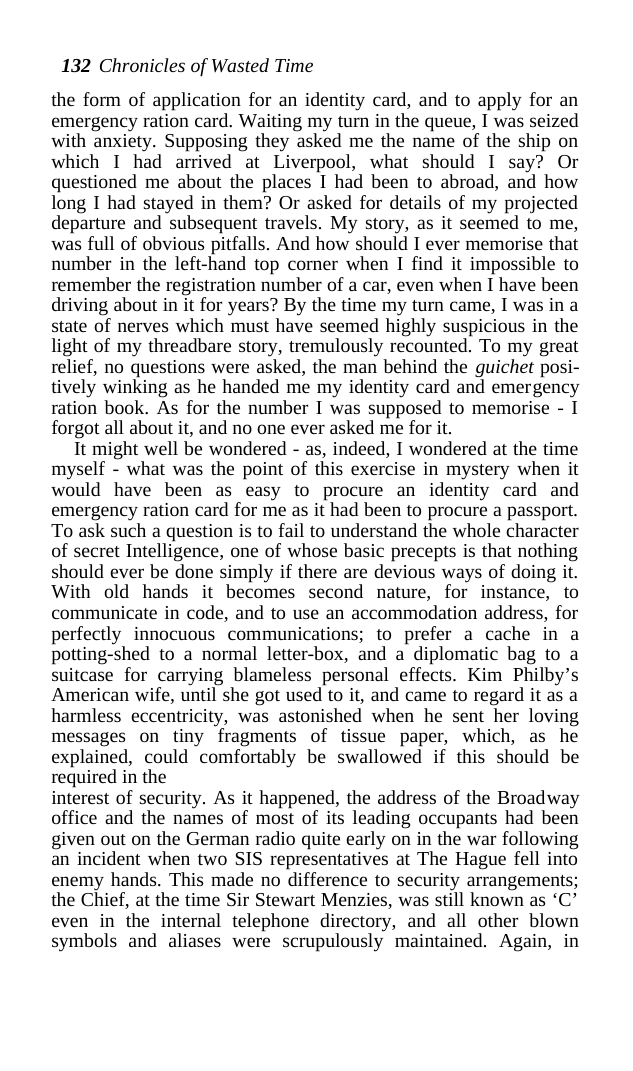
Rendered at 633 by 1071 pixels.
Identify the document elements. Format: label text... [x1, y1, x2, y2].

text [51, 90, 579, 439]
text It might well be wondered - as, indeed, I wondered at the time myself - what was the point of this exercise in mystery when it would have been as easy to procure an identity card and emergency ration card for me as it had been to procure a passport. To ask such a question is to fail to understand the whole character of secret Intelligence, one of whose basic precepts is that nothing should ever be done simply if there are devious ways of doing it. With old hands it becomes second nature, for instance, to communicate in code, and to use an accommodation address, for perfectly innocuous communications; to prefer a cache in a potting-shed to a normal letter-box, and a diplomatic bag to a suitcase for carrying blameless personal effects. Kim Philby’s American wife, until she got used to it, and came to regard it as a harmless eccentricity, was astonished when he sent her loving messages on tiny fragments of tissue paper, which, as he explained, could comfortably be swallowed if this should be required in the [51, 439, 579, 788]
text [51, 788, 579, 952]
